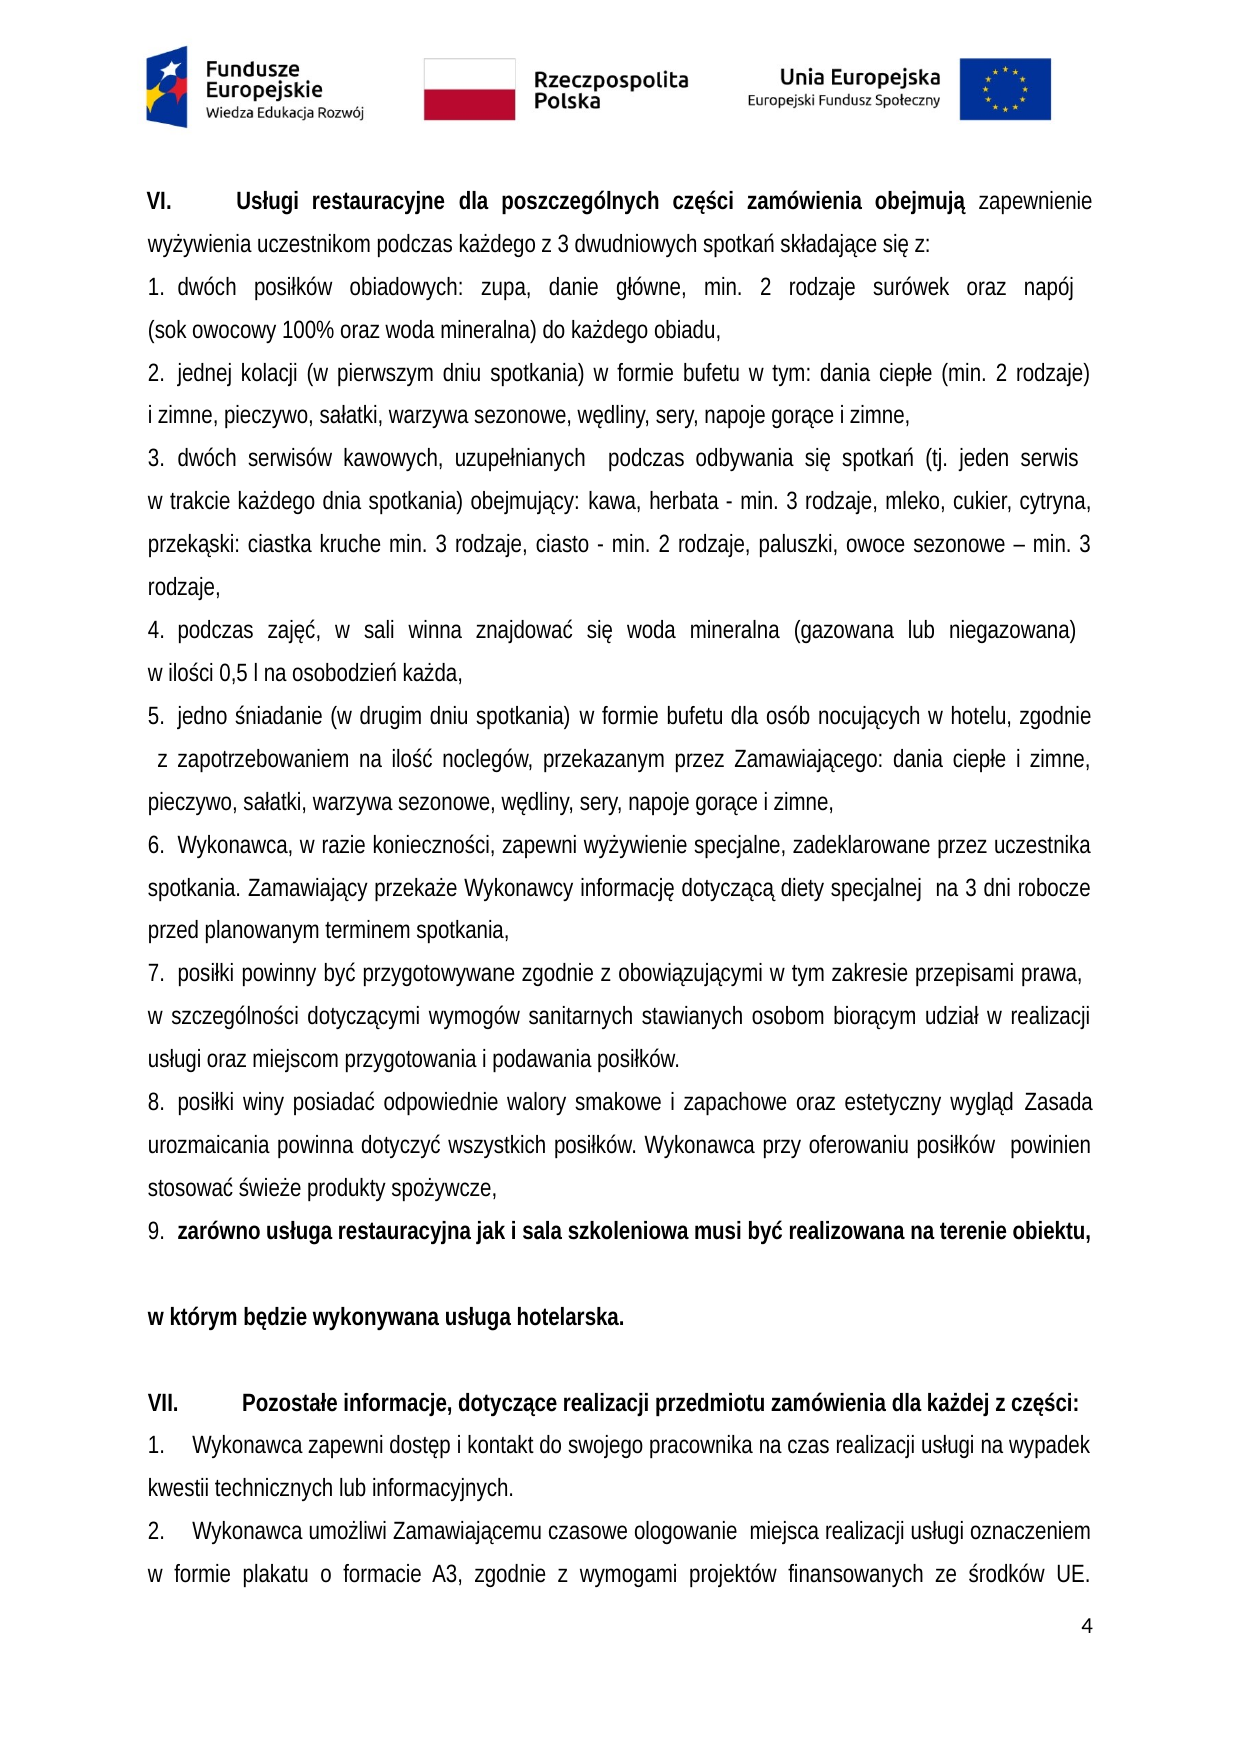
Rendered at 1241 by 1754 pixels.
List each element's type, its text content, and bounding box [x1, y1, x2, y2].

list Wykonawca, w razie konieczności, zapewni wyżywienie specjalne, zadeklarowane przez uczestnika spotkania. Zamawiający przekaże Wykonawcy informację dotyczącą diety specjalnej na 3 dni robocze przed planowanym terminem spotkania, [148, 829, 1093, 944]
picture [127, 25, 1071, 148]
list jedno śniadanie (w drugim dniu spotkania) w formie bufetu dla osób nocujących w hotelu, zgodnie z zapotrzebowaniem na ilość noclegów, przekazanym przez Zamawiającego: dania ciepłe i zimne, pieczywo, sałatki, warzywa sezonowe, wędliny, sery, napoje gorące i zimne, [148, 701, 1093, 815]
list zarówno usługa restauracyjna jak i sala szkoleniowa musi być realizowana na terenie obiektu, w którym będzie wykonywana usługa hotelarska. [148, 1216, 1093, 1330]
list Usługi restauracyjne dla poszczególnych części zamówienia obejmują zapewnienie wyżywienia uczestnikom podczas każdego z 3 dwudniowych spotkań składające się z: [146, 186, 1093, 257]
list dwóch posiłków obiadowych: zupa, danie główne, min. 2 rodzaje surówek oraz napój (sok owocowy 100% oraz woda mineralna) do każdego obiadu, [148, 272, 1093, 343]
list posiłki winy posiadać odpowiednie walory smakowe i zapachowe oraz estetyczny wygląd Zasada urozmaicania powinna dotyczyć wszystkich posiłków. Wykonawca przy oferowaniu posiłków powinien stosować świeże produkty spożywcze, [148, 1087, 1093, 1202]
list dwóch serwisów kawowych, uzupełnianych podczas odbywania się spotkań (tj. jeden serwis w trakcie każdego dnia spotkania) obejmujący: kawa, herbata - min. 3 rodzaje, mleko, cukier, cytryna, przekąski: ciastka kruche min. 3 rodzaje, ciasto - min. 2 rodzaje, paluszki, owoce sezonowe – min. 3 rodzaje, [148, 443, 1093, 601]
list Wykonawca zapewni dostęp i kontakt do swojego pracownika na czas realizacji usługi na wypadek kwestii technicznych lub informacyjnych. [148, 1430, 1093, 1502]
list podczas zajęć, w sali winna znajdować się woda mineralna (gazowana lub niegazowana) w ilości 0,5 l na osobodzień każda, [148, 615, 1093, 687]
list posiłki powinny być przygotowywane zgodnie z obowiązującymi w tym zakresie przepisami prawa, w szczególności dotyczącymi wymogów sanitarnych stawianych osobom biorącym udział w realizacji usługi oraz miejscom przygotowania i podawania posiłków. [148, 958, 1093, 1073]
list Pozostałe informacje, dotyczące realizacji przedmiotu zamówienia dla każdej z części: [148, 1387, 1093, 1416]
list jednej kolacji (w pierwszym dniu spotkania) w formie bufetu w tym: dania ciepłe (min. 2 rodzaje) i zimne, pieczywo, sałatki, warzywa sezonowe, wędliny, sery, napoje gorące i zimne, [148, 357, 1093, 429]
